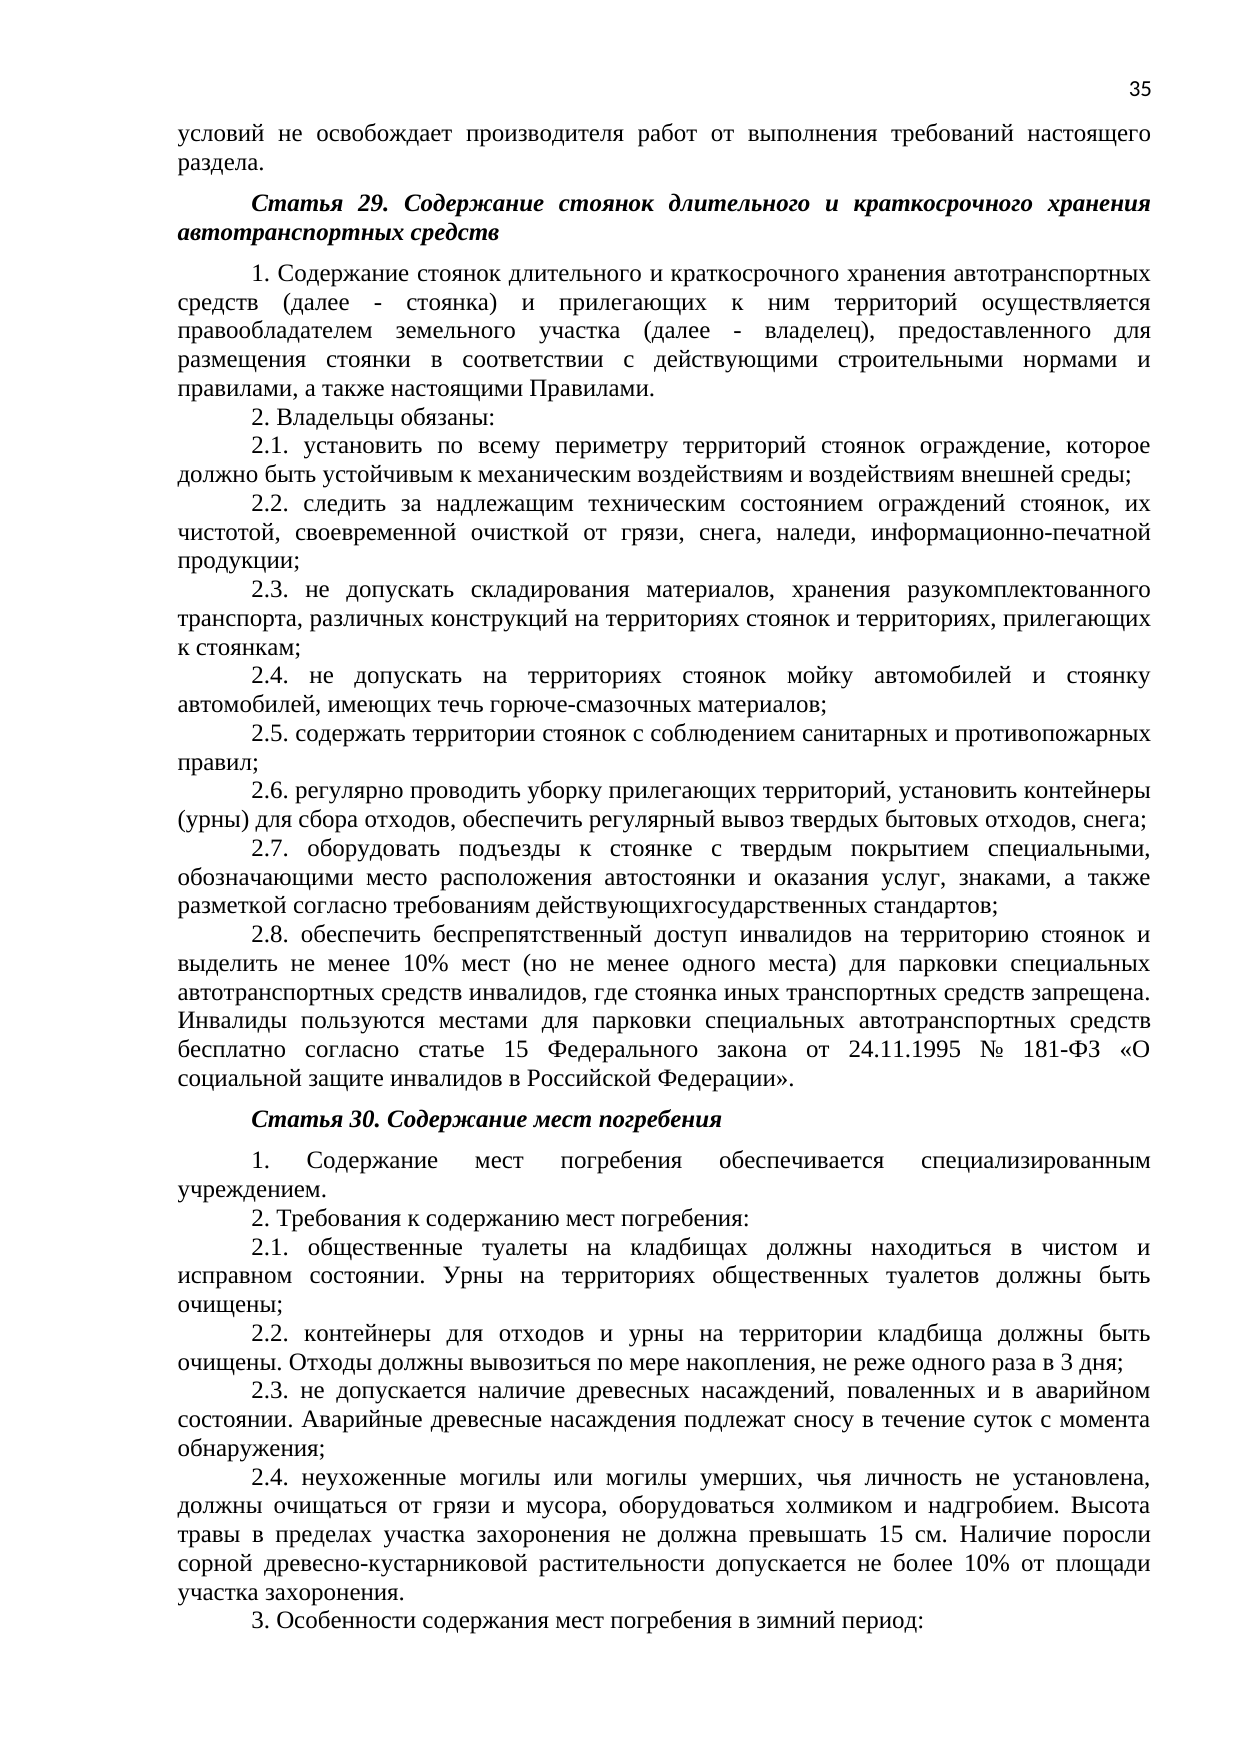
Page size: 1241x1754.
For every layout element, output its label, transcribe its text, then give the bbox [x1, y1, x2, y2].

text 1. Содержание мест погребения обеспечивается специализированным учреждением. [177, 1146, 1152, 1203]
text 3. Особенности содержания мест погребения в зимний период: [177, 1606, 1152, 1634]
text 2.4. не допускать на территориях стоянок мойку автомобилей и стоянку автомобилей, имеющих течь горюче-смазочных материалов; [177, 661, 1152, 718]
text 2.2. следить за надлежащим техническим состоянием ограждений стоянок, их чистотой, своевременной очисткой от грязи, снега, наледи, информационно-печатной продукции; [177, 488, 1152, 574]
text 2.1. общественные туалеты на кладбищах должны находиться в чистом и исправном состоянии. Урны на территориях общественных туалетов должны быть очищены; [177, 1232, 1152, 1318]
text 2.4. неухоженные могилы или могилы умерших, чья личность не установлена, должны очищаться от грязи и мусора, оборудоваться холмиком и надгробием. Высота травы в пределах участка захоронения не должна превышать 15 см. Наличие поросли сорной древесно-кустарниковой растительности допускается не более 10% от площади участка захоронения. [177, 1462, 1152, 1606]
text 2.8. обеспечить беспрепятственный доступ инвалидов на территорию стоянок и выделить не менее 10% мест (но не менее одного места) для парковки специальных автотранспортных средств инвалидов, где стоянка иных транспортных средств запрещена. Инвалиды пользуются местами для парковки специальных автотранспортных средств бесплатно согласно статье 15 Федерального закона от 24.11.1995 № 181-ФЗ «О социальной защите инвалидов в Российской Федерации». [177, 919, 1152, 1092]
text 1. Содержание стоянок длительного и краткосрочного хранения автотранспортных средств (далее - стоянка) и прилегающих к ним территорий осуществляется правообладателем земельного участка (далее - владелец), предоставленного для размещения стоянки в соответствии с действующими строительными нормами и правилами, а также настоящими Правилами. [177, 258, 1152, 402]
text 2.3. не допускается наличие древесных насаждений, поваленных и в аварийном состоянии. Аварийные древесные насаждения подлежат сносу в течение суток с момента обнаружения; [177, 1376, 1152, 1462]
text 2. Требования к содержанию мест погребения: [177, 1203, 1152, 1232]
text 2.6. регулярно проводить уборку прилегающих территорий, установить контейнеры (урны) для сбора отходов, обеспечить регулярный вывоз твердых бытовых отходов, снега; [177, 776, 1152, 833]
text Статья 29. Содержание стоянок длительного и краткосрочного хранения автотранспортных средств [177, 188, 1152, 246]
text 2. Владельцы обязаны: [177, 402, 1152, 431]
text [177, 118, 1152, 176]
text 2.1. установить по всему периметру территорий стоянок ограждение, которое должно быть устойчивым к механическим воздействиям и воздействиям внешней среды; [177, 431, 1152, 488]
text 2.7. оборудовать подъезды к стоянке с твердым покрытием специальными, обозначающими место расположения автостоянки и оказания услуг, знаками, а также разметкой согласно требованиям действующихгосударственных стандартов; [177, 833, 1152, 919]
text 2.2. контейнеры для отходов и урны на территории кладбища должны быть очищены. Отходы должны вывозиться по мере накопления, не реже одного раза в 3 дня; [177, 1318, 1152, 1376]
text Статья 30. Содержание мест погребения [177, 1104, 1152, 1133]
text 2.3. не допускать складирования материалов, хранения разукомплектованного транспорта, различных конструкций на территориях стоянок и территориях, прилегающих к стоянкам; [177, 574, 1152, 661]
text 2.5. содержать территории стоянок с соблюдением санитарных и противопожарных правил; [177, 718, 1152, 776]
